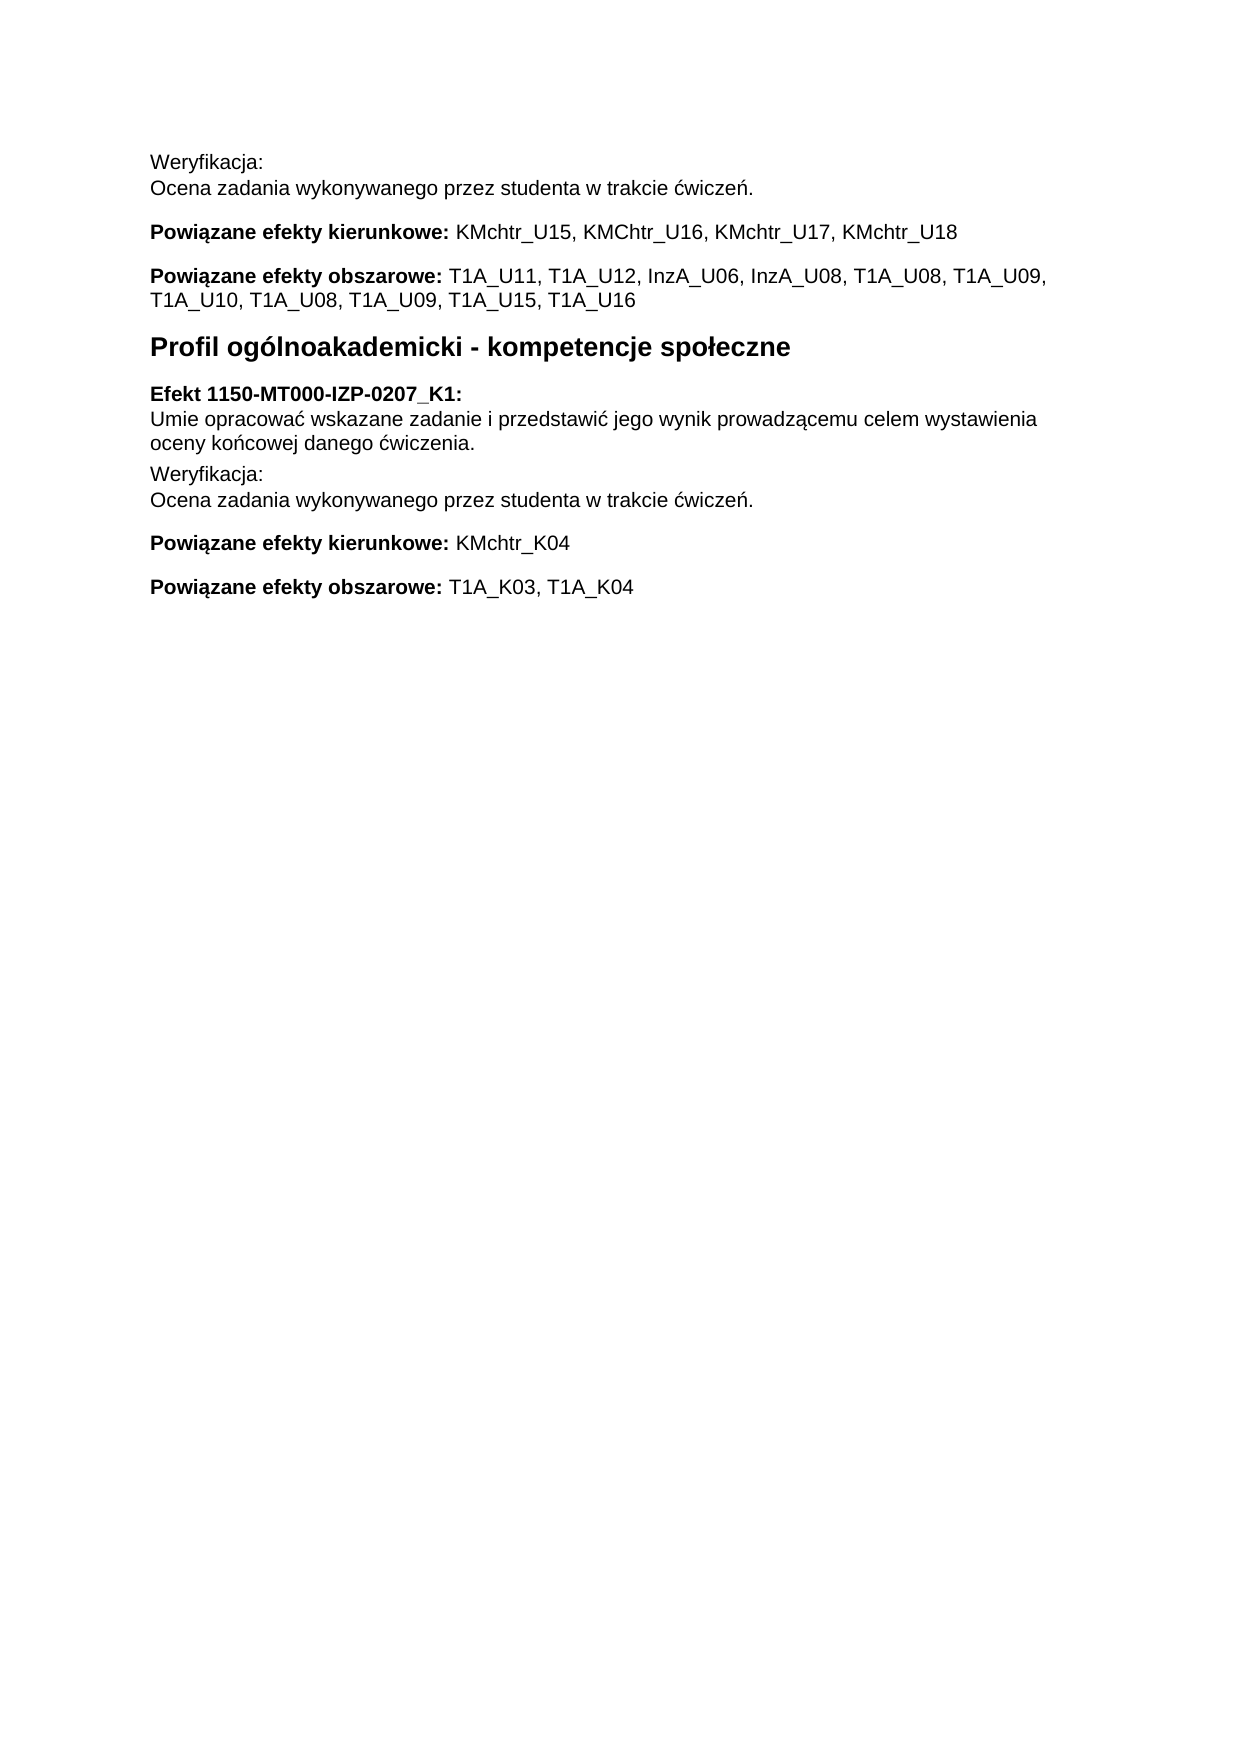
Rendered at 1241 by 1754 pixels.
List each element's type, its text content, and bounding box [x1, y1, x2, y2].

text Powiązane efekty obszarowe: T1A_U11, T1A_U12, InzA_U06, InzA_U08, T1A_U08, T1A_U09, T1A_U10, T1A_U08, T1A_U09, T1A_U15, T1A_U16 [150, 263, 1090, 311]
text Weryfikacja: [150, 150, 1090, 174]
subtitle Profil ogólnoakademicki - kompetencje społeczne [150, 331, 1090, 362]
text Powiązane efekty obszarowe: T1A_K03, T1A_K04 [150, 575, 1090, 599]
text Ocena zadania wykonywanego przez studenta w trakcie ćwiczeń. [150, 176, 1090, 200]
text Powiązane efekty kierunkowe: KMchtr_U15, KMChtr_U16, KMchtr_U17, KMchtr_U18 [150, 220, 1090, 244]
text Efekt 1150-MT000-IZP-0207_K1: [150, 382, 1090, 406]
text Ocena zadania wykonywanego przez studenta w trakcie ćwiczeń. [150, 487, 1090, 511]
text Umie opracować wskazane zadanie i przedstawić jego wynik prowadzącemu celem wystawienia oceny końcowej danego ćwiczenia. [150, 407, 1090, 455]
text Powiązane efekty kierunkowe: KMchtr_K04 [150, 531, 1090, 555]
text Weryfikacja: [150, 461, 1090, 485]
